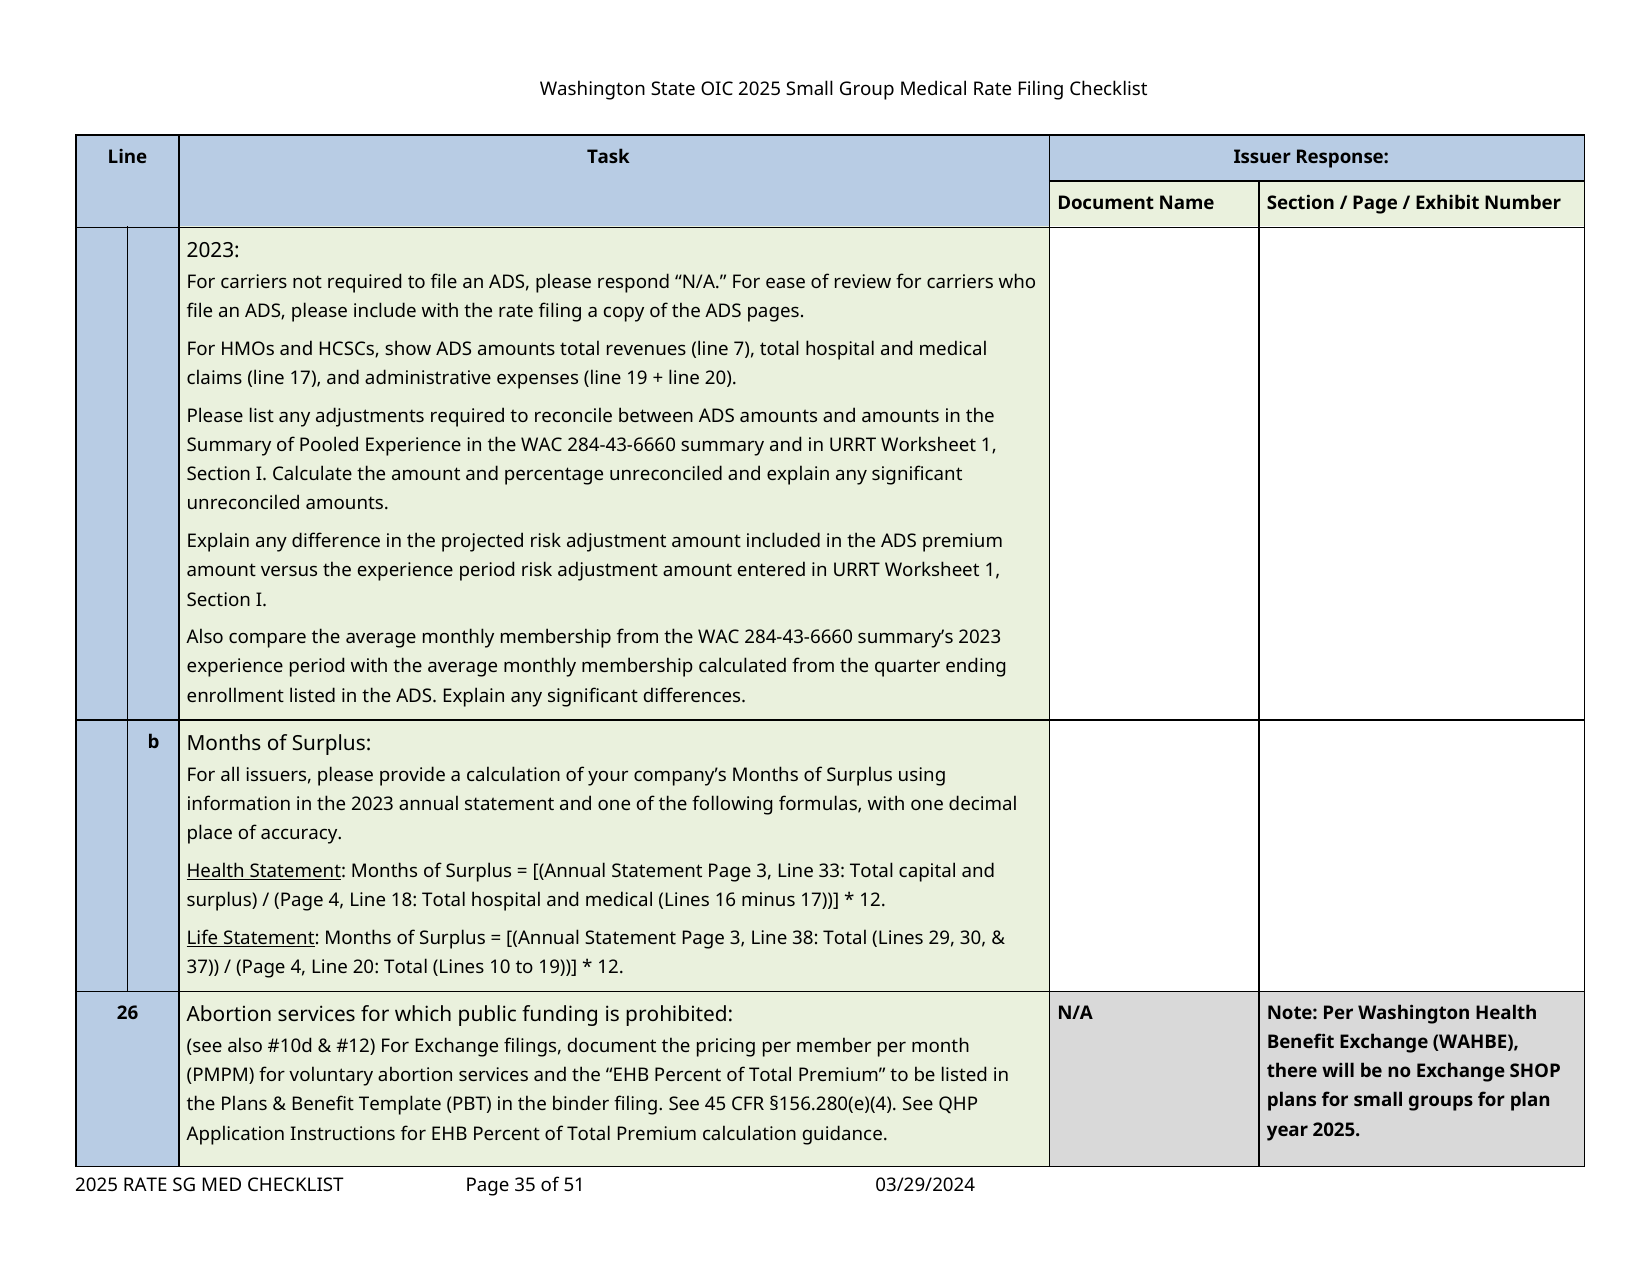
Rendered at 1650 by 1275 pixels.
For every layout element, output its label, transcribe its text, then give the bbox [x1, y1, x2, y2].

table_cell a [128, 228, 178, 719]
table_cell b [128, 721, 178, 991]
table_cell [77, 721, 127, 991]
table_cell Document Name [1050, 182, 1258, 226]
table_cell [1050, 721, 1258, 991]
table_cell [1050, 228, 1258, 719]
table_cell [1260, 228, 1584, 719]
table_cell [180, 228, 1049, 719]
table_cell Months of Surplus: For all issuers, please provide a calculation of your company’s Months of Surplus using information in the 2023 annual statement and one of the following formulas, with one decimal place of accuracy. Health Statement: Months of Surplus = [(Annual Statement Page 3, Line 33: Total capital and surplus) / (Page 4, Line 18: Total hospital and medical (Lines 16 minus 17))] * 12. Life Statement: Months of Surplus = [(Annual Statement Page 3, Line 38: Total (Lines 29, 30, & 37)) / (Page 4, Line 20: Total (Lines 10 to 19))] * 12. [180, 721, 1049, 991]
table_cell 26 [77, 992, 178, 1166]
table_cell N/A [1050, 992, 1258, 1166]
table_header Task [180, 136, 1049, 226]
table_cell [77, 228, 127, 719]
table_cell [180, 992, 1049, 1166]
table_cell [1260, 721, 1584, 991]
table_header Issuer Response: [1050, 136, 1584, 180]
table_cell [1260, 992, 1584, 1166]
table_header Line [77, 136, 178, 226]
table_cell Section / Page / Exhibit Number [1260, 182, 1584, 226]
